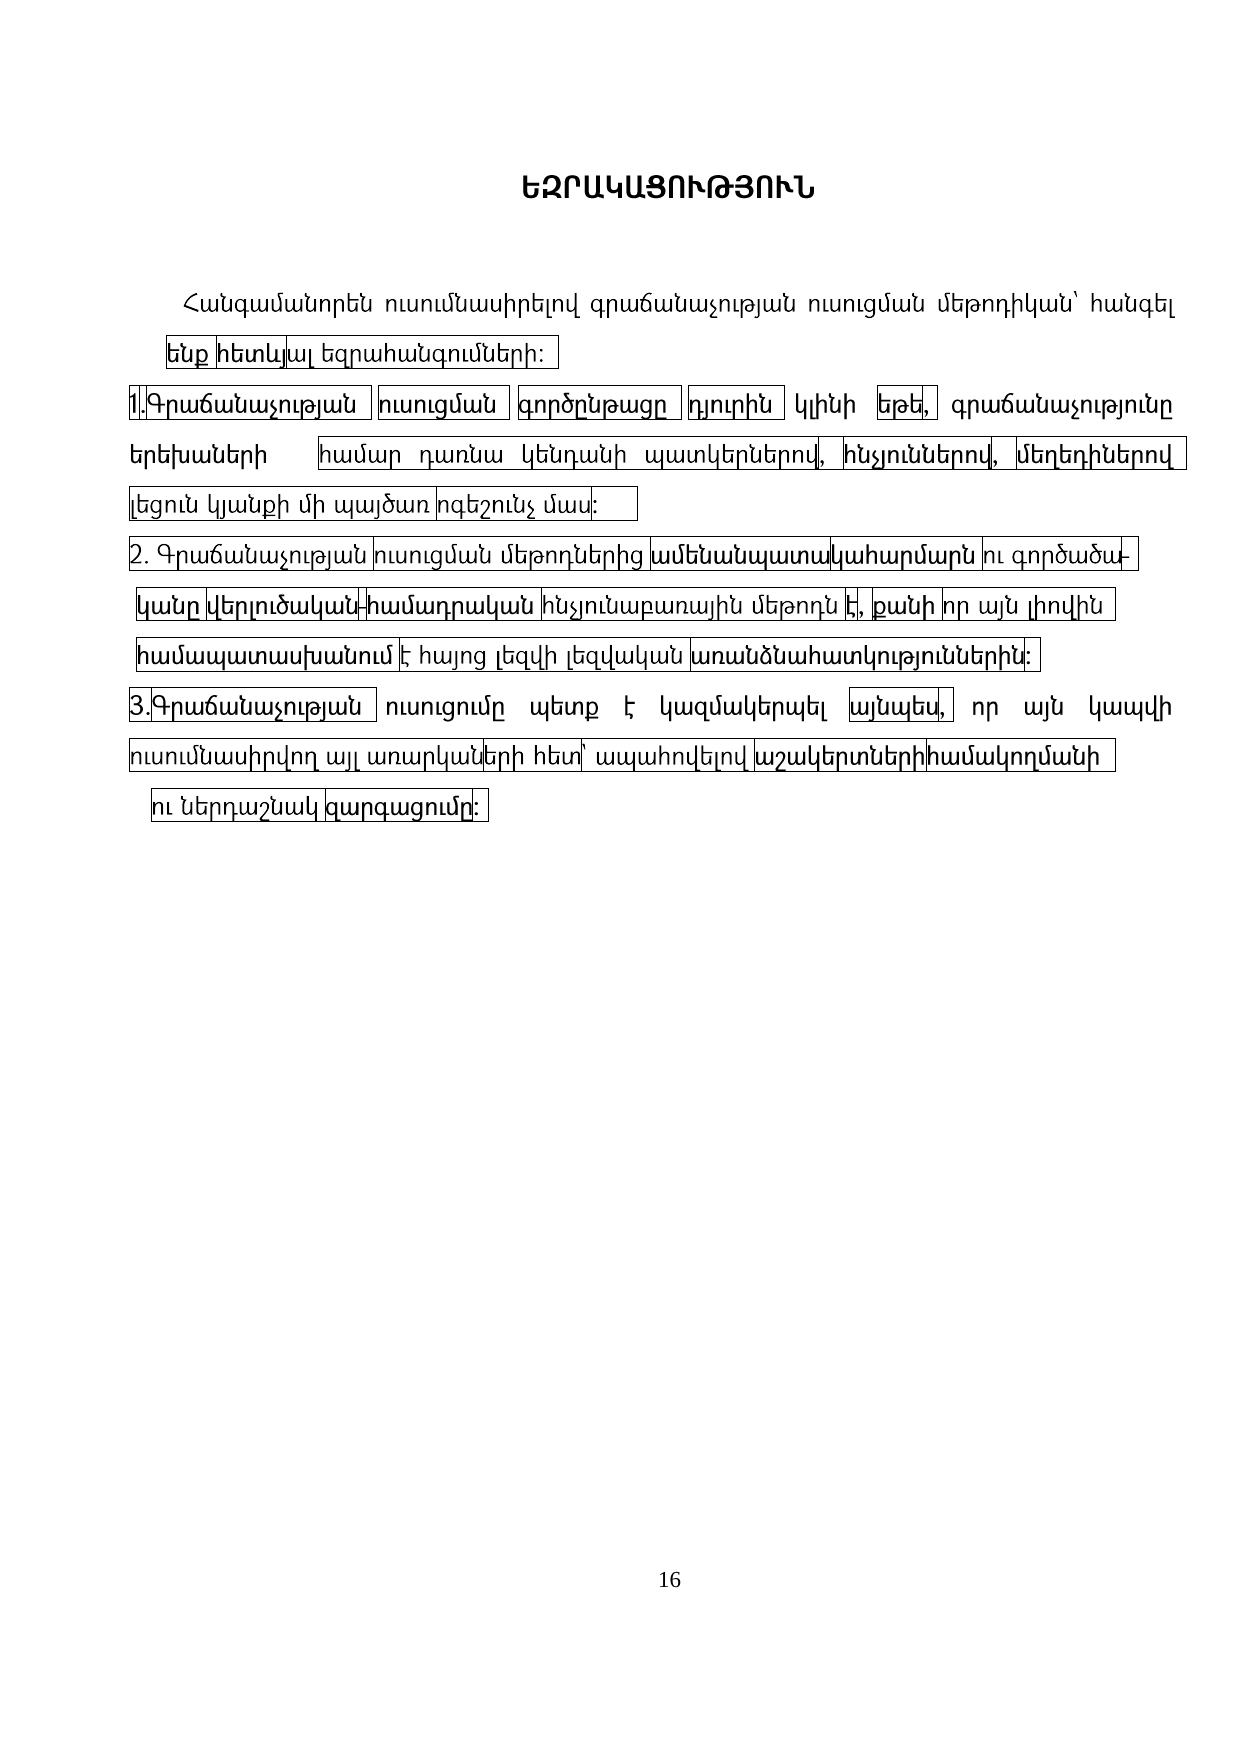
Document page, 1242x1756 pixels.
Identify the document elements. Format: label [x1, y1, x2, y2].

picture [374, 537, 650, 570]
picture [923, 386, 937, 419]
picture [951, 385, 1187, 420]
picture [927, 739, 1115, 771]
picture [473, 789, 488, 821]
picture [137, 638, 399, 671]
picture [542, 588, 845, 620]
picture [1025, 638, 1040, 671]
picture [519, 386, 681, 419]
picture [1017, 437, 1186, 469]
picture [130, 688, 151, 721]
picture [140, 386, 146, 419]
picture [379, 386, 509, 419]
picture [167, 336, 216, 368]
picture [1023, 687, 1078, 722]
picture [943, 588, 1115, 620]
picture [992, 437, 1016, 469]
picture [130, 537, 373, 570]
picture [326, 789, 472, 821]
picture [359, 588, 366, 620]
picture [755, 739, 926, 771]
picture [367, 588, 541, 620]
picture [130, 739, 483, 771]
picture [878, 386, 922, 419]
picture [592, 487, 637, 520]
picture [385, 687, 517, 722]
picture [651, 537, 830, 570]
picture [319, 437, 818, 469]
picture [794, 385, 869, 420]
picture [521, 166, 837, 206]
picture [623, 687, 646, 722]
picture [129, 436, 283, 470]
picture [217, 336, 286, 368]
picture [659, 687, 840, 722]
picture [130, 386, 139, 419]
picture [939, 688, 953, 721]
picture [437, 487, 591, 520]
picture [819, 437, 843, 469]
picture [130, 487, 436, 520]
picture [846, 588, 857, 620]
picture [287, 336, 558, 368]
picture [850, 688, 938, 721]
picture [691, 638, 1024, 671]
picture [873, 588, 942, 620]
picture [152, 789, 325, 821]
picture [1122, 537, 1138, 570]
picture [207, 588, 358, 620]
picture [137, 588, 206, 620]
picture [971, 687, 1013, 722]
picture [858, 588, 872, 620]
picture [484, 739, 581, 771]
picture [147, 386, 371, 419]
picture [152, 688, 376, 721]
picture [582, 739, 754, 771]
picture [844, 437, 991, 469]
picture [400, 638, 690, 671]
picture [182, 285, 1187, 319]
picture [689, 386, 784, 419]
picture [831, 537, 982, 570]
picture [1088, 687, 1189, 722]
picture [983, 537, 1121, 570]
picture [529, 687, 616, 722]
